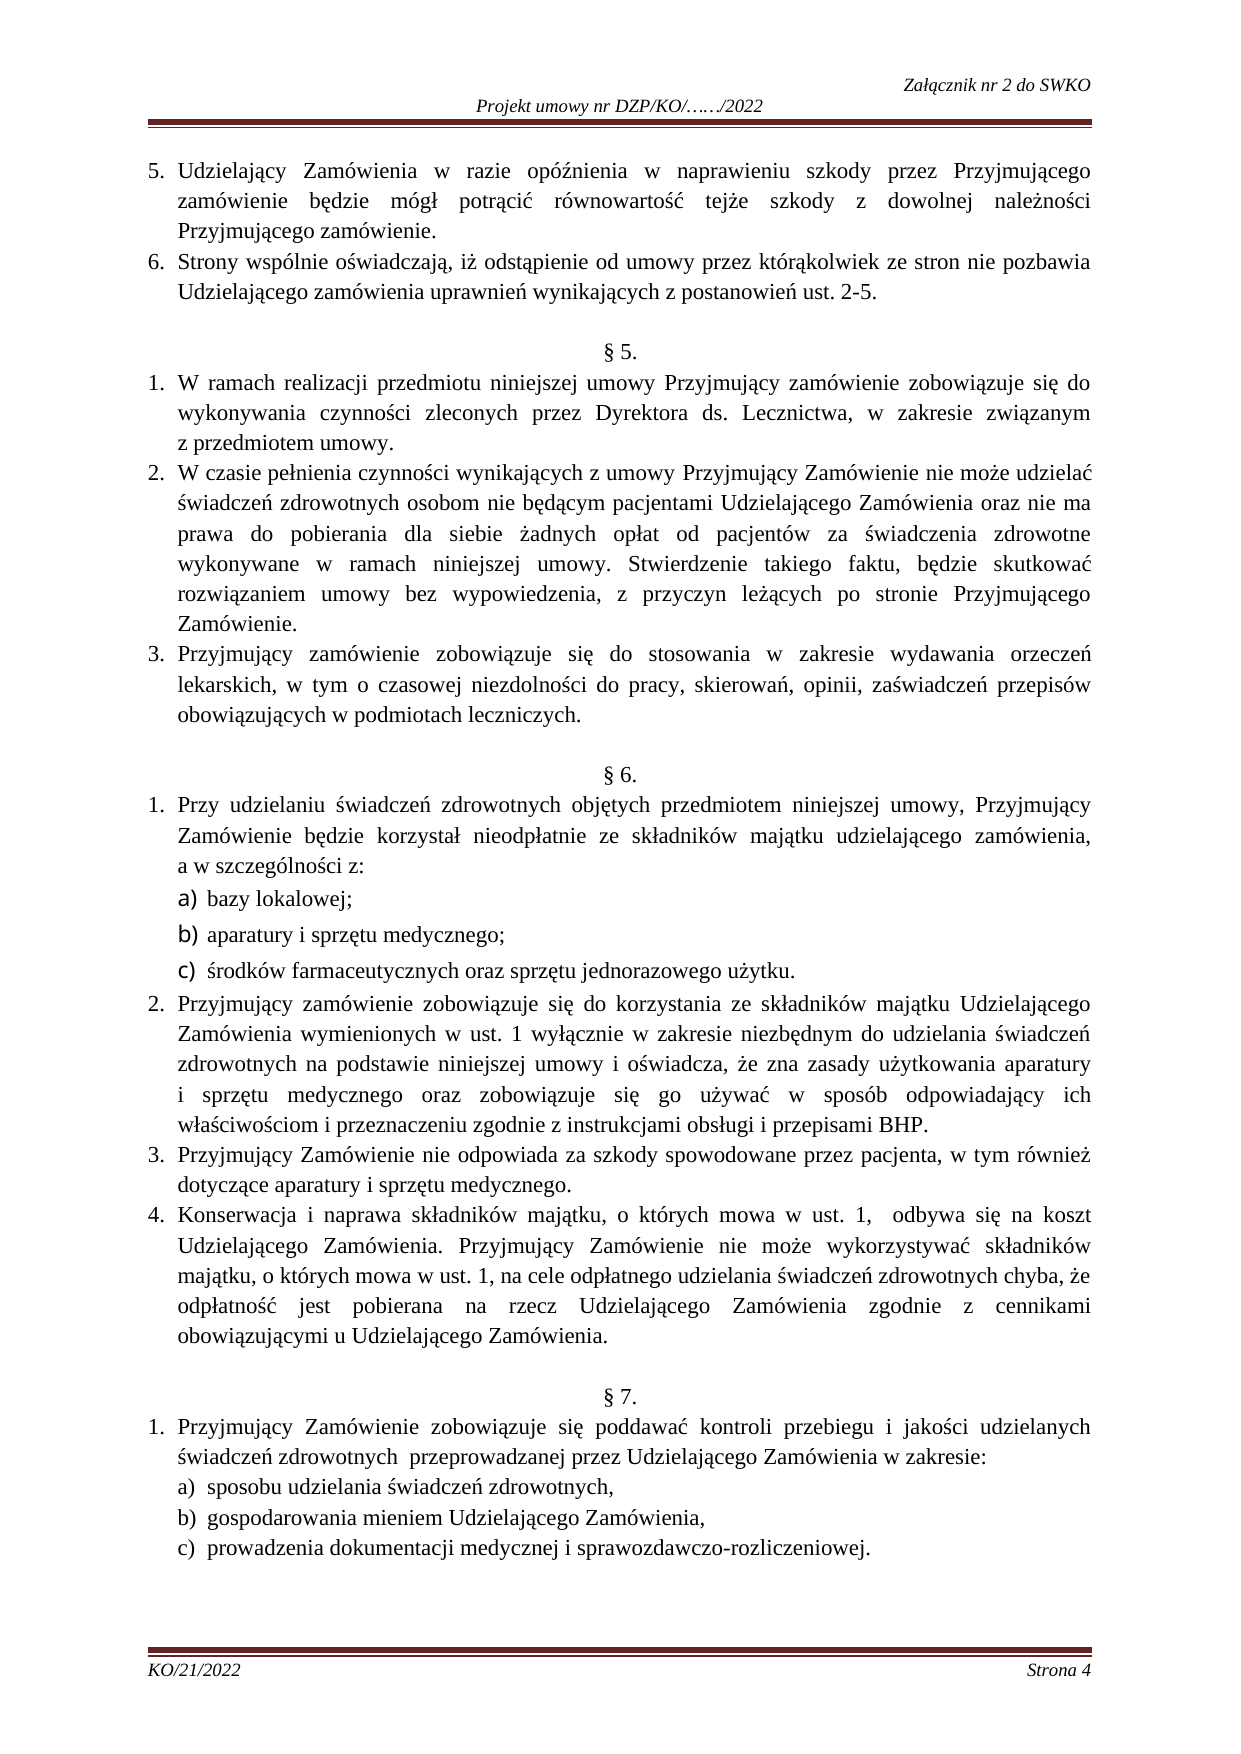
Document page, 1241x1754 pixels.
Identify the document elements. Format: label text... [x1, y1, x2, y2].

list Przyjmujący zamówienie zobowiązuje się do korzystania ze składników majątku Udzielającego Zamówienia wymienionych w ust. 1 wyłącznie w zakresie niezbędnym do udzielania świadczeń zdrowotnych na podstawie niniejszej umowy i oświadcza, że zna zasady użytkowania aparatury i sprzętu medycznego oraz zobowiązuje się go używać w sposób odpowiadający ich właściwościom i przeznaczeniu zgodnie z instrukcjami obsługi i przepisami BHP. [148, 990, 1092, 1137]
list Udzielający Zamówienia w razie opóźnienia w naprawieniu szkody przez Przyjmującego zamówienie będzie mógł potrącić równowartość tejże szkody z dowolnej należności Przyjmującego zamówienie. [148, 157, 1092, 244]
list Przyjmujący Zamówienie zobowiązuje się poddawać kontroli przebiegu i jakości udzielanych świadczeń zdrowotnych przeprowadzanej przez Udzielającego Zamówienia w zakresie: [148, 1413, 1092, 1469]
list bazy lokalowej; [177, 882, 1092, 913]
list Konserwacja i naprawa składników majątku, o których mowa w ust. 1, odbywa się na koszt Udzielającego Zamówienia. Przyjmujący Zamówienie nie może wykorzystywać składników majątku, o których mowa w ust. 1, na cele odpłatnego udzielania świadczeń zdrowotnych chyba, że odpłatność jest pobierana na rzecz Udzielającego Zamówienia zgodnie z cennikami obowiązującymi u Udzielającego Zamówienia. [148, 1201, 1092, 1349]
text § 5. [148, 338, 1093, 365]
list prowadzenia dokumentacji medycznej i sprawozdawczo-rozliczeniowej. [177, 1534, 1092, 1560]
text § 7. [148, 1383, 1092, 1409]
list Strony wspólnie oświadczają, iż odstąpienie od umowy przez którąkolwiek ze stron nie pozbawia Udzielającego zamówienia uprawnień wynikających z postanowień ust. 2-5. [148, 248, 1092, 304]
list W ramach realizacji przedmiotu niniejszej umowy Przyjmujący zamówienie zobowiązuje się do wykonywania czynności zleconych przez Dyrektora ds. Lecznictwa, w zakresie związanym z przedmiotem umowy. [148, 369, 1092, 455]
list gospodarowania mieniem Udzielającego Zamówienia, [177, 1503, 1092, 1530]
list aparatury i sprzętu medycznego; [177, 918, 1092, 949]
text § 6. [148, 761, 1092, 788]
list W czasie pełnienia czynności wynikających z umowy Przyjmujący Zamówienie nie może udzielać świadczeń zdrowotnych osobom nie będącym pacjentami Udzielającego Zamówienia oraz nie ma prawa do pobierania dla siebie żadnych opłat od pacjentów za świadczenia zdrowotne wykonywane w ramach niniejszej umowy. Stwierdzenie takiego faktu, będzie skutkować rozwiązaniem umowy bez wypowiedzenia, z przyczyn leżących po stronie Przyjmującego Zamówienie. [148, 459, 1092, 637]
list Przy udzielaniu świadczeń zdrowotnych objętych przedmiotem niniejszej umowy, Przyjmujący Zamówienie będzie korzystał nieodpłatnie ze składników majątku udzielającego zamówienia, a w szczególności z: [148, 792, 1092, 878]
list Przyjmujący zamówienie zobowiązuje się do stosowania w zakresie wydawania orzeczeń lekarskich, w tym o czasowej niezdolności do pracy, skierowań, opinii, zaświadczeń przepisów obowiązujących w podmiotach leczniczych. [148, 641, 1092, 727]
list Przyjmujący Zamówienie nie odpowiada za szkody spowodowane przez pacjenta, w tym również dotyczące aparatury i sprzętu medycznego. [148, 1141, 1092, 1198]
list sposobu udzielania świadczeń zdrowotnych, [177, 1473, 1092, 1500]
list środków farmaceutycznych oraz sprzętu jednorazowego użytku. [177, 954, 1092, 985]
